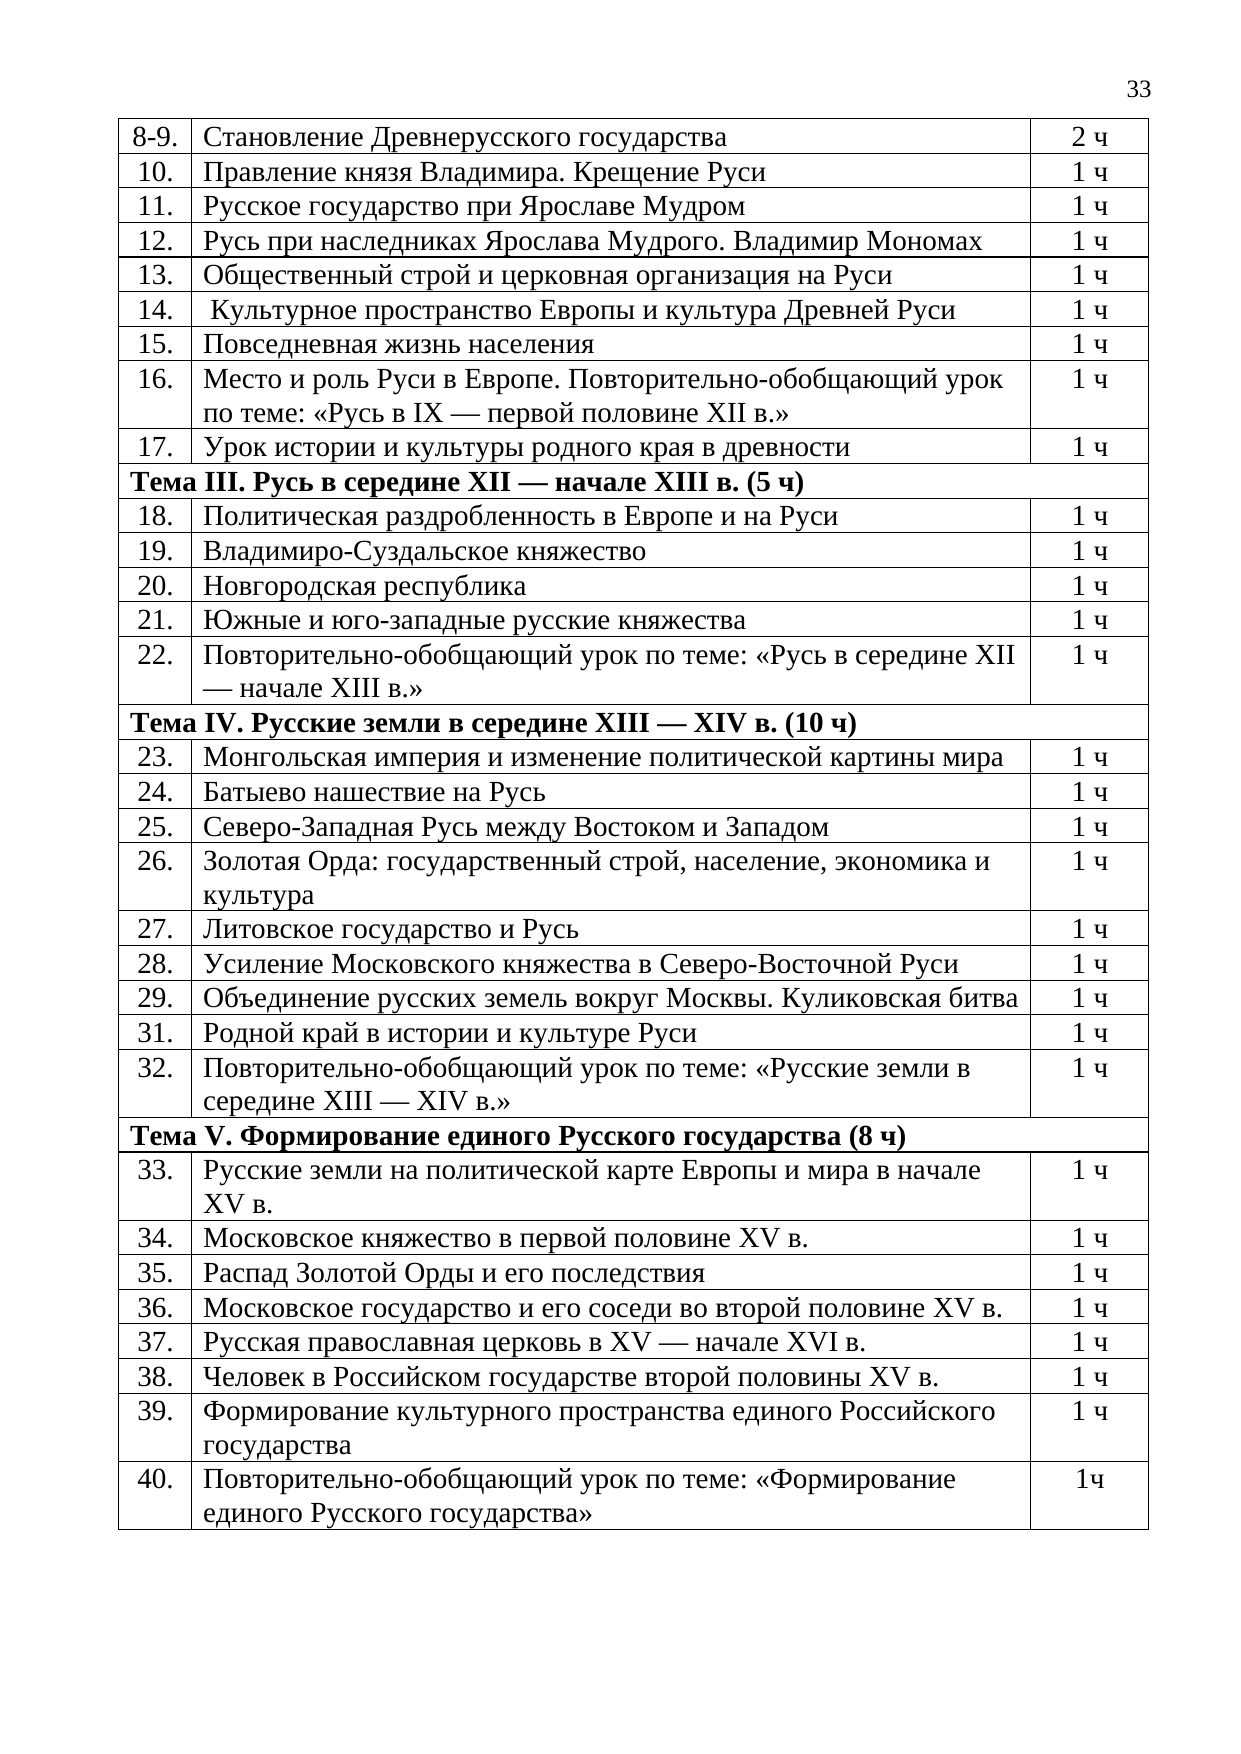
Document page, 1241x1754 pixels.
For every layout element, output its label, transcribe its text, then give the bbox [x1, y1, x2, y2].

table_cell 1 ч [1031, 1221, 1148, 1254]
table_cell 21. [119, 602, 191, 636]
table_cell 8-9. [119, 119, 191, 153]
table_cell 32. [119, 1050, 191, 1117]
table_cell Тема V. Формирование единого Русского государства (8 ч) [119, 1118, 1148, 1151]
table_cell 1 ч [1031, 1153, 1148, 1219]
table_cell 28. [119, 946, 191, 979]
table_cell 20. [119, 568, 191, 601]
table_cell 1 ч [1031, 981, 1148, 1014]
table_cell Золотая Орда: государственный строй, население, экономика и культура [192, 843, 1030, 910]
table_cell 12. [119, 223, 191, 256]
table_cell 26. [119, 843, 191, 910]
table_cell Общественный строй и церковная организация на Руси [192, 258, 1030, 291]
table_cell 1 ч [1031, 292, 1148, 326]
table_cell Южные и юго-западные русские княжества [192, 602, 1030, 636]
table_cell 10. [119, 154, 191, 187]
table_cell 1 ч [1031, 361, 1148, 428]
table_cell Тема III. Русь в середине ХII — начале XIII в. (5 ч) [119, 464, 1148, 497]
table_cell Человек в Российском государстве второй половины XV в. [192, 1359, 1030, 1392]
table_cell 13. [119, 258, 191, 291]
table_cell 1 ч [1031, 223, 1148, 256]
table_cell Русь при наследниках Ярослава Мудрого. Владимир Мономах [192, 223, 1030, 256]
table_cell Усиление Московского княжества в Северо-Восточной Руси [192, 946, 1030, 979]
table_cell 1ч [1031, 1462, 1148, 1529]
table_cell 1 ч [1031, 1359, 1148, 1392]
table_cell Повторительно-обобщающий урок по теме: «Русские земли в середине XIII — XIV в.» [192, 1050, 1030, 1117]
table_cell Батыево нашествие на Русь [192, 774, 1030, 808]
table_cell 31. [119, 1015, 191, 1049]
table_cell 24. [119, 774, 191, 808]
table_cell 1 ч [1031, 1015, 1148, 1049]
table_cell Родной край в истории и культуре Руси [192, 1015, 1030, 1049]
table_cell 1 ч [1031, 258, 1148, 291]
table_cell 1 ч [1031, 809, 1148, 842]
table_cell Северо-Западная Русь между Востоком и Западом [192, 809, 1030, 842]
table_cell 1 ч [1031, 1050, 1148, 1117]
table_cell Становление Древнерусского государства [192, 119, 1030, 153]
table_cell 1 ч [1031, 911, 1148, 945]
table_cell Литовское государство и Русь [192, 911, 1030, 945]
table_cell 1 ч [1031, 429, 1148, 463]
table_cell 29. [119, 981, 191, 1014]
table_cell Формирование культурного пространства единого Российского государства [192, 1394, 1030, 1461]
table_cell Владимиро-Суздальское княжество [192, 533, 1030, 567]
table_cell 1 ч [1031, 533, 1148, 567]
table_cell 1 ч [1031, 774, 1148, 808]
table_cell 17. [119, 429, 191, 463]
table_cell 37. [119, 1324, 191, 1358]
table_cell 23. [119, 740, 191, 773]
table_cell 40. [119, 1462, 191, 1529]
table_cell 1 ч [1031, 1324, 1148, 1358]
table_cell Русская православная церковь в XV — начале XVI в. [192, 1324, 1030, 1358]
table_cell Московское государство и его соседи во второй половине XV в. [192, 1290, 1030, 1323]
table_cell 39. [119, 1394, 191, 1461]
table_cell 25. [119, 809, 191, 842]
table_cell 1 ч [1031, 843, 1148, 910]
table_cell 1 ч [1031, 946, 1148, 979]
table_cell 16. [119, 361, 191, 428]
table_cell Повторительно-обобщающий урок по теме: «Русь в середине ХII — начале XIII в.» [192, 637, 1030, 704]
table_cell 18. [119, 499, 191, 532]
table_cell 22. [119, 637, 191, 704]
table_cell 1 ч [1031, 1290, 1148, 1323]
table_cell Политическая раздробленность в Европе и на Руси [192, 499, 1030, 532]
table_cell 1 ч [1031, 568, 1148, 601]
table_cell Тема IV. Русские земли в середине XIII — XIV в. (10 ч) [119, 705, 1148, 738]
table_cell Русские земли на политической карте Европы и мира в начале XV в. [192, 1153, 1030, 1219]
table_cell 14. [119, 292, 191, 326]
table_cell Правление князя Владимира. Крещение Руси [192, 154, 1030, 187]
table_cell 1 ч [1031, 154, 1148, 187]
table_cell 1 ч [1031, 602, 1148, 636]
table_cell 1 ч [1031, 1394, 1148, 1461]
table_cell 15. [119, 327, 191, 360]
table_cell Распад Золотой Орды и его последствия [192, 1255, 1030, 1289]
table_cell Новгородская республика [192, 568, 1030, 601]
table_cell Место и роль Руси в Европе. Повторительно-обобщающий урок по теме: «Русь в IX — первой половине XII в.» [192, 361, 1030, 428]
table_cell Монгольская империя и изменение политической картины мира [192, 740, 1030, 773]
table_cell Культурное пространство Европы и культура Древней Руси [192, 292, 1030, 326]
table_cell 27. [119, 911, 191, 945]
table_cell 38. [119, 1359, 191, 1392]
table_cell Повседневная жизнь населения [192, 327, 1030, 360]
table_cell 33. [119, 1153, 191, 1219]
table_cell 34. [119, 1221, 191, 1254]
table_cell 19. [119, 533, 191, 567]
table_cell Русское государство при Ярославе Мудром [192, 188, 1030, 222]
table_cell Урок истории и культуры родного края в древности [192, 429, 1030, 463]
table_cell 1 ч [1031, 188, 1148, 222]
table_cell 35. [119, 1255, 191, 1289]
table_cell 1 ч [1031, 740, 1148, 773]
table_cell 1 ч [1031, 637, 1148, 704]
table_cell 11. [119, 188, 191, 222]
table_cell 2 ч [1031, 119, 1148, 153]
table_cell 1 ч [1031, 327, 1148, 360]
table_cell 1 ч [1031, 1255, 1148, 1289]
table_cell Московское княжество в первой половине XV в. [192, 1221, 1030, 1254]
table_cell Объединение русских земель вокруг Москвы. Куликовская битва [192, 981, 1030, 1014]
table_cell 36. [119, 1290, 191, 1323]
table_cell 1 ч [1031, 499, 1148, 532]
table_cell Повторительно-обобщающий урок по теме: «Формирование единого Русского государства» [192, 1462, 1030, 1529]
